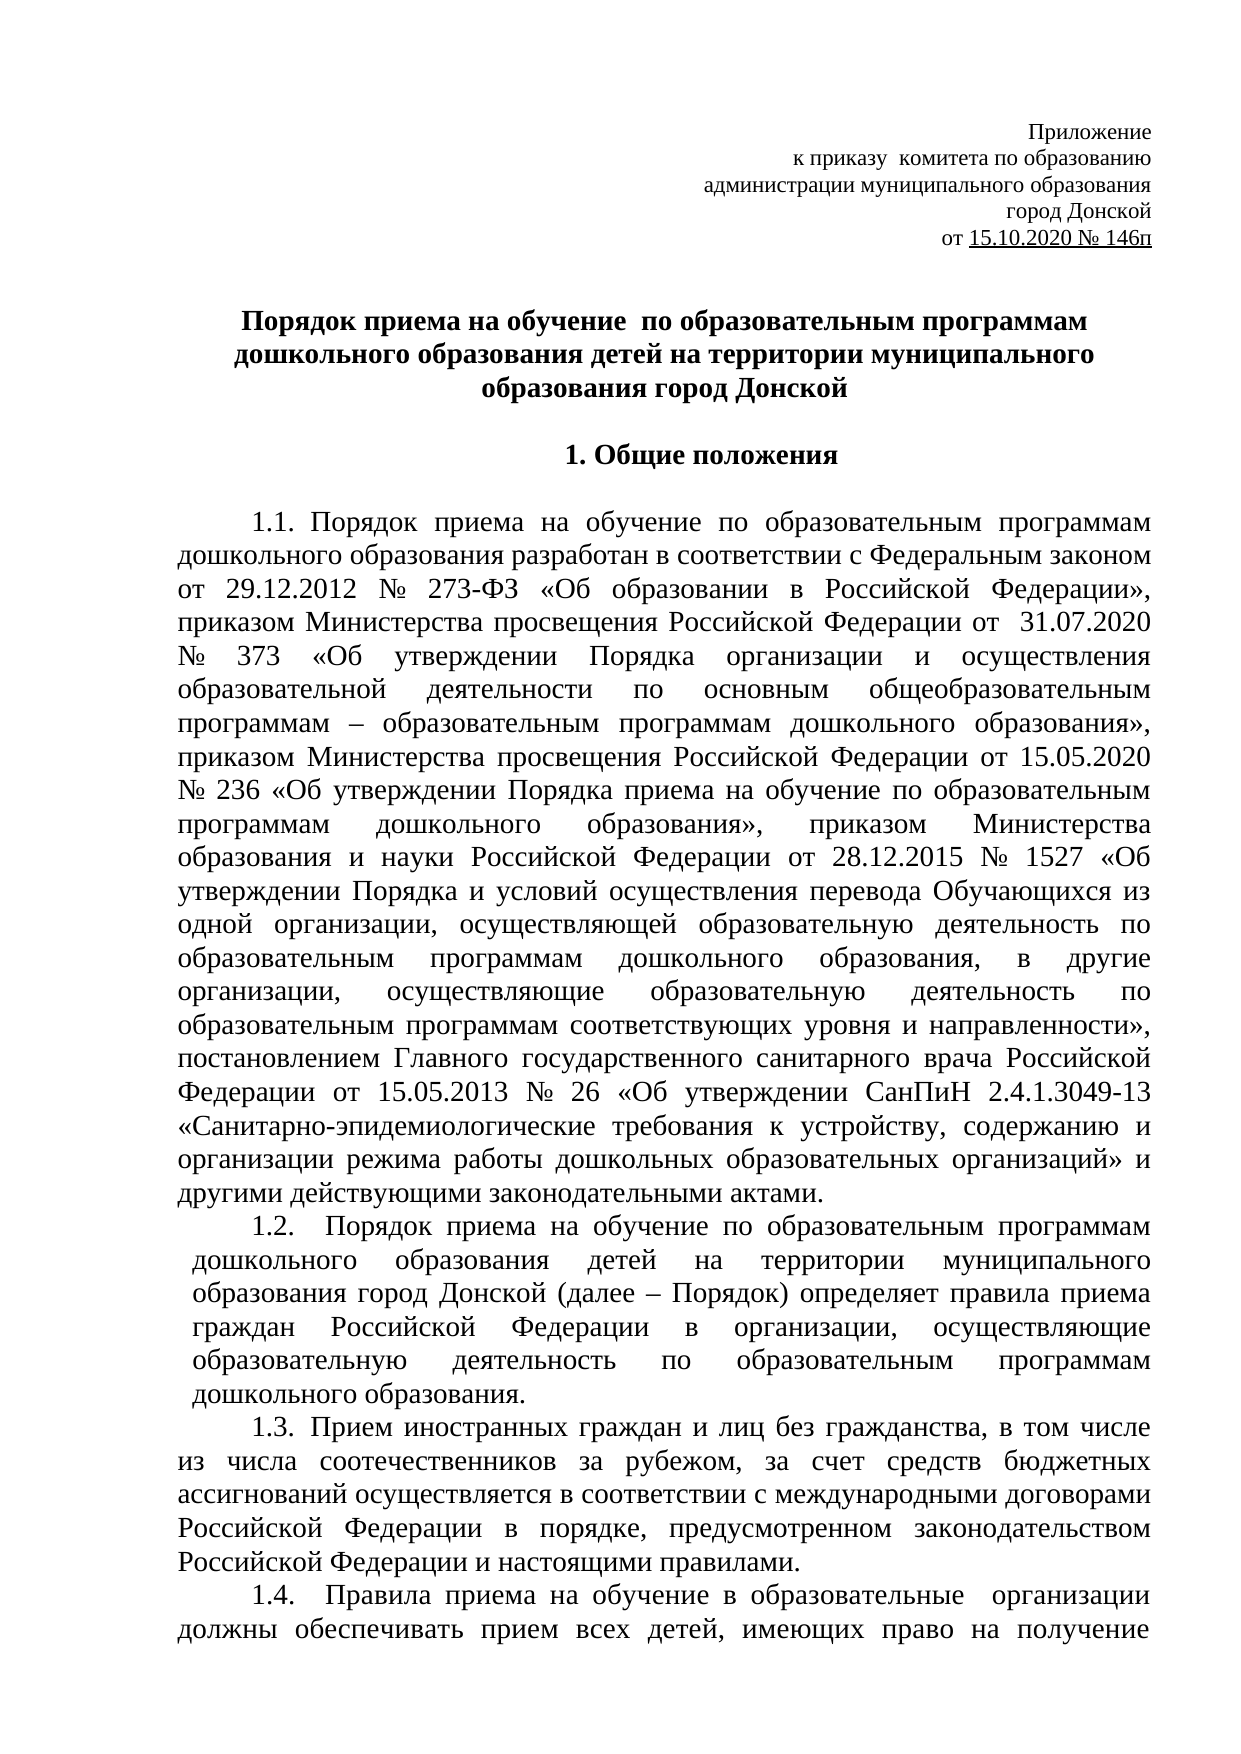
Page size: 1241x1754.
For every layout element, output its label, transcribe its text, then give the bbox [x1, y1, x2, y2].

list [177, 1577, 1152, 1644]
text к приказу комитета по образованию [177, 144, 1152, 171]
list Порядок приема на обучение по образовательным программам дошкольного образования разработан в соответствии с Федеральным законом от 29.12.2012 № 273-ФЗ «Об образовании в Российской Федерации», приказом Министерства просвещения Российской Федерации от 31.07.2020 № 373 «Об утверждении Порядка организации и осуществления образовательной деятельности по основным общеобразовательным программам – образовательным программам дошкольного образования», приказом Министерства просвещения Российской Федерации от 15.05.2020 № 236 «Об утверждении Порядка приема на обучение по образовательным программам дошкольного образования», приказом Министерства образования и науки Российской Федерации от 28.12.2015 № 1527 «Об утверждении Порядка и условий осуществления перевода Обучающихся из одной организации, осуществляющей образовательную деятельность по образовательным программам дошкольного образования, в другие организации, осуществляющие образовательную деятельность по образовательным программам соответствующих уровня и направленности», постановлением Главного государственного санитарного врача Российской Федерации от 15.05.2013 № 26 «Об утверждении СанПиН 2.4.1.3049-13 «Санитарно-эпидемиологические требования к устройству, содержанию и организации режима работы дошкольных образовательных организаций» и другими действующими законодательными актами. [177, 504, 1152, 1208]
list Прием иностранных граждан и лиц без гражданства, в том числе из числа соотечественников за рубежом, за счет средств бюджетных ассигнований осуществляется в соответствии с международными договорами Российской Федерации в порядке, предусмотренном законодательством Российской Федерации и настоящими правилами. [177, 1409, 1152, 1577]
text Порядок приема на обучение по образовательным программам дошкольного образования детей на территории муниципального образования город Донской [177, 303, 1152, 403]
text город Донской [177, 197, 1152, 223]
text администрации муниципального образования [177, 171, 1152, 197]
list Порядок приема на обучение по образовательным программам дошкольного образования детей на территории муниципального образования город Донской (далее – Порядок) определяет правила приема граждан Российской Федерации в организации, осуществляющие образовательную деятельность по образовательным программам дошкольного образования. [192, 1208, 1152, 1409]
text 1. Общие положения [177, 437, 1152, 470]
text Приложение [177, 118, 1152, 144]
text от 15.10.2020 № 146п [177, 223, 1152, 250]
